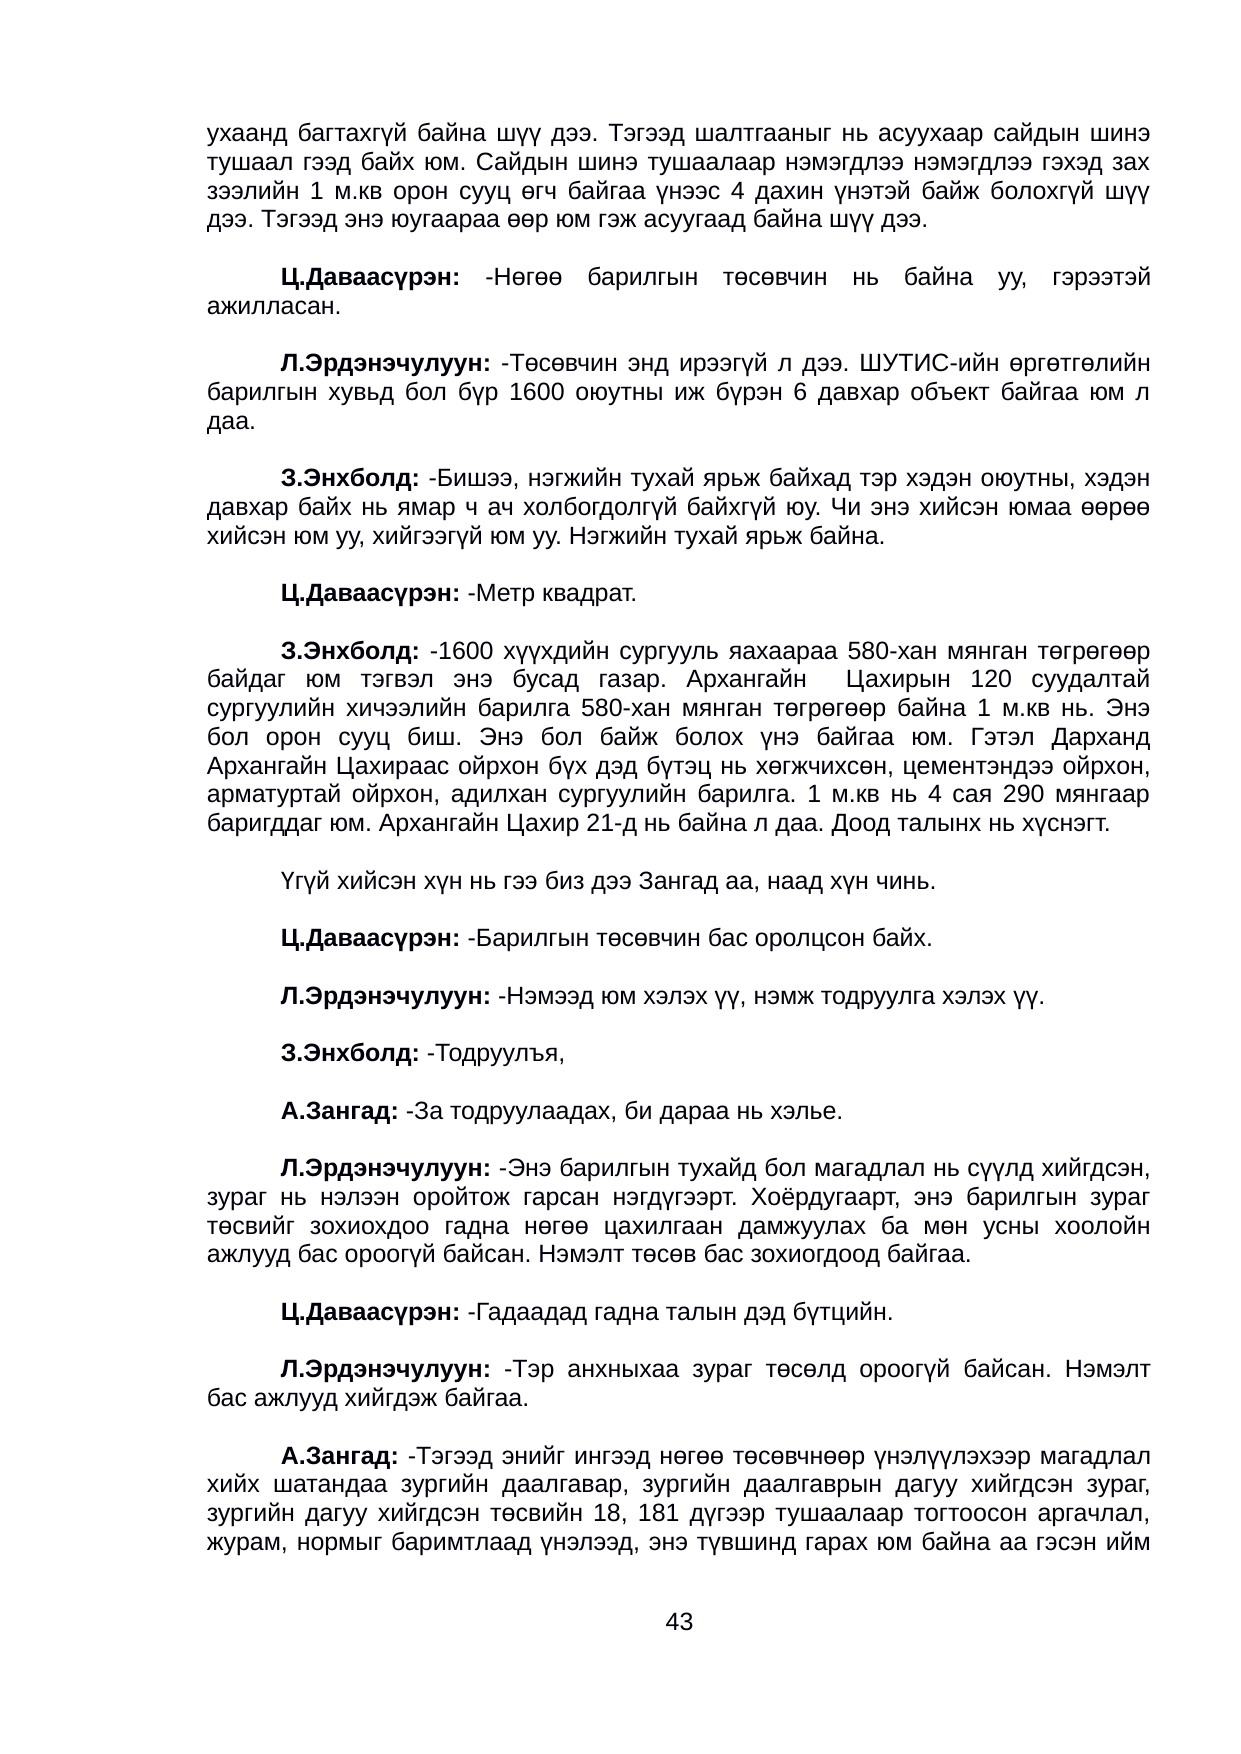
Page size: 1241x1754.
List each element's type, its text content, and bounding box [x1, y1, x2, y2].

text Ц.Даваасүрэн: -Гадаадад гадна талын дэд бүтцийн. [207, 1297, 1152, 1326]
text З.Энхболд: -Бишээ, нэгжийн тухай ярьж байхад тэр хэдэн оюутны, хэдэн давхар байх нь ямар ч ач холбогдолгүй байхгүй юу. Чи энэ хийсэн юмаа өөрөө хийсэн юм уу, хийгээгүй юм уу. Нэгжийн тухай ярьж байна. [207, 463, 1152, 549]
text Л.Эрдэнэчулуун: -Төсөвчин энд ирээгүй л дээ. ШУТИС-ийн өргөтгөлийн барилгын хувьд бол бүр 1600 оюутны иж бүрэн 6 давхар объект байгаа юм л даа. [207, 348, 1152, 434]
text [207, 1441, 1152, 1556]
text Л.Эрдэнэчулуун: -Нэмээд юм хэлэх үү, нэмж тодруулга хэлэх үү. [207, 981, 1152, 1009]
text Л.Эрдэнэчулуун: -Тэр анхныхаа зураг төсөлд ороогүй байсан. Нэмэлт бас ажлууд хийгдэж байгаа. [207, 1354, 1152, 1412]
text Ц.Даваасүрэн: -Метр квадрат. [207, 578, 1152, 607]
text Үгүй хийсэн хүн нь гээ биз дээ Зангад аа, наад хүн чинь. [207, 866, 1152, 894]
text З.Энхболд: -1600 хүүхдийн сургууль яахаараа 580-хан мянган төгрөгөөр байдаг юм тэгвэл энэ бусад газар. Архангайн Цахирын 120 суудалтай сургуулийн хичээлийн барилга 580-хан мянган төгрөгөөр байна 1 м.кв нь. Энэ бол орон сууц биш. Энэ бол байж болох үнэ байгаа юм. Гэтэл Дарханд Архангайн Цахираас ойрхон бүх дэд бүтэц нь хөгжчихсөн, цементэндээ ойрхон, арматуртай ойрхон, адилхан сургуулийн барилга. 1 м.кв нь 4 сая 290 мянгаар баригддаг юм. Архангайн Цахир 21-д нь байна л даа. Доод талынх нь хүснэгт. [207, 636, 1152, 837]
text А.Зангад: -За тодруулаадах, би дараа нь хэлье. [207, 1096, 1152, 1124]
text Ц.Даваасүрэн: -Барилгын төсөвчин бас оролцсон байх. [207, 923, 1152, 952]
text Ц.Даваасүрэн: -Нөгөө барилгын төсөвчин нь байна уу, гэрээтэй ажилласан. [207, 262, 1152, 319]
text З.Энхболд: -Тодруулъя, [207, 1038, 1152, 1067]
text Л.Эрдэнэчулуун: -Энэ барилгын тухайд бол магадлал нь сүүлд хийгдсэн, зураг нь нэлээн оройтож гарсан нэгдүгээрт. Хоёрдугаарт, энэ барилгын зураг төсвийг зохиохдоо гадна нөгөө цахилгаан дамжуулах ба мөн усны хоолойн ажлууд бас ороогүй байсан. Нэмэлт төсөв бас зохиогдоод байгаа. [207, 1153, 1152, 1268]
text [207, 118, 1152, 233]
